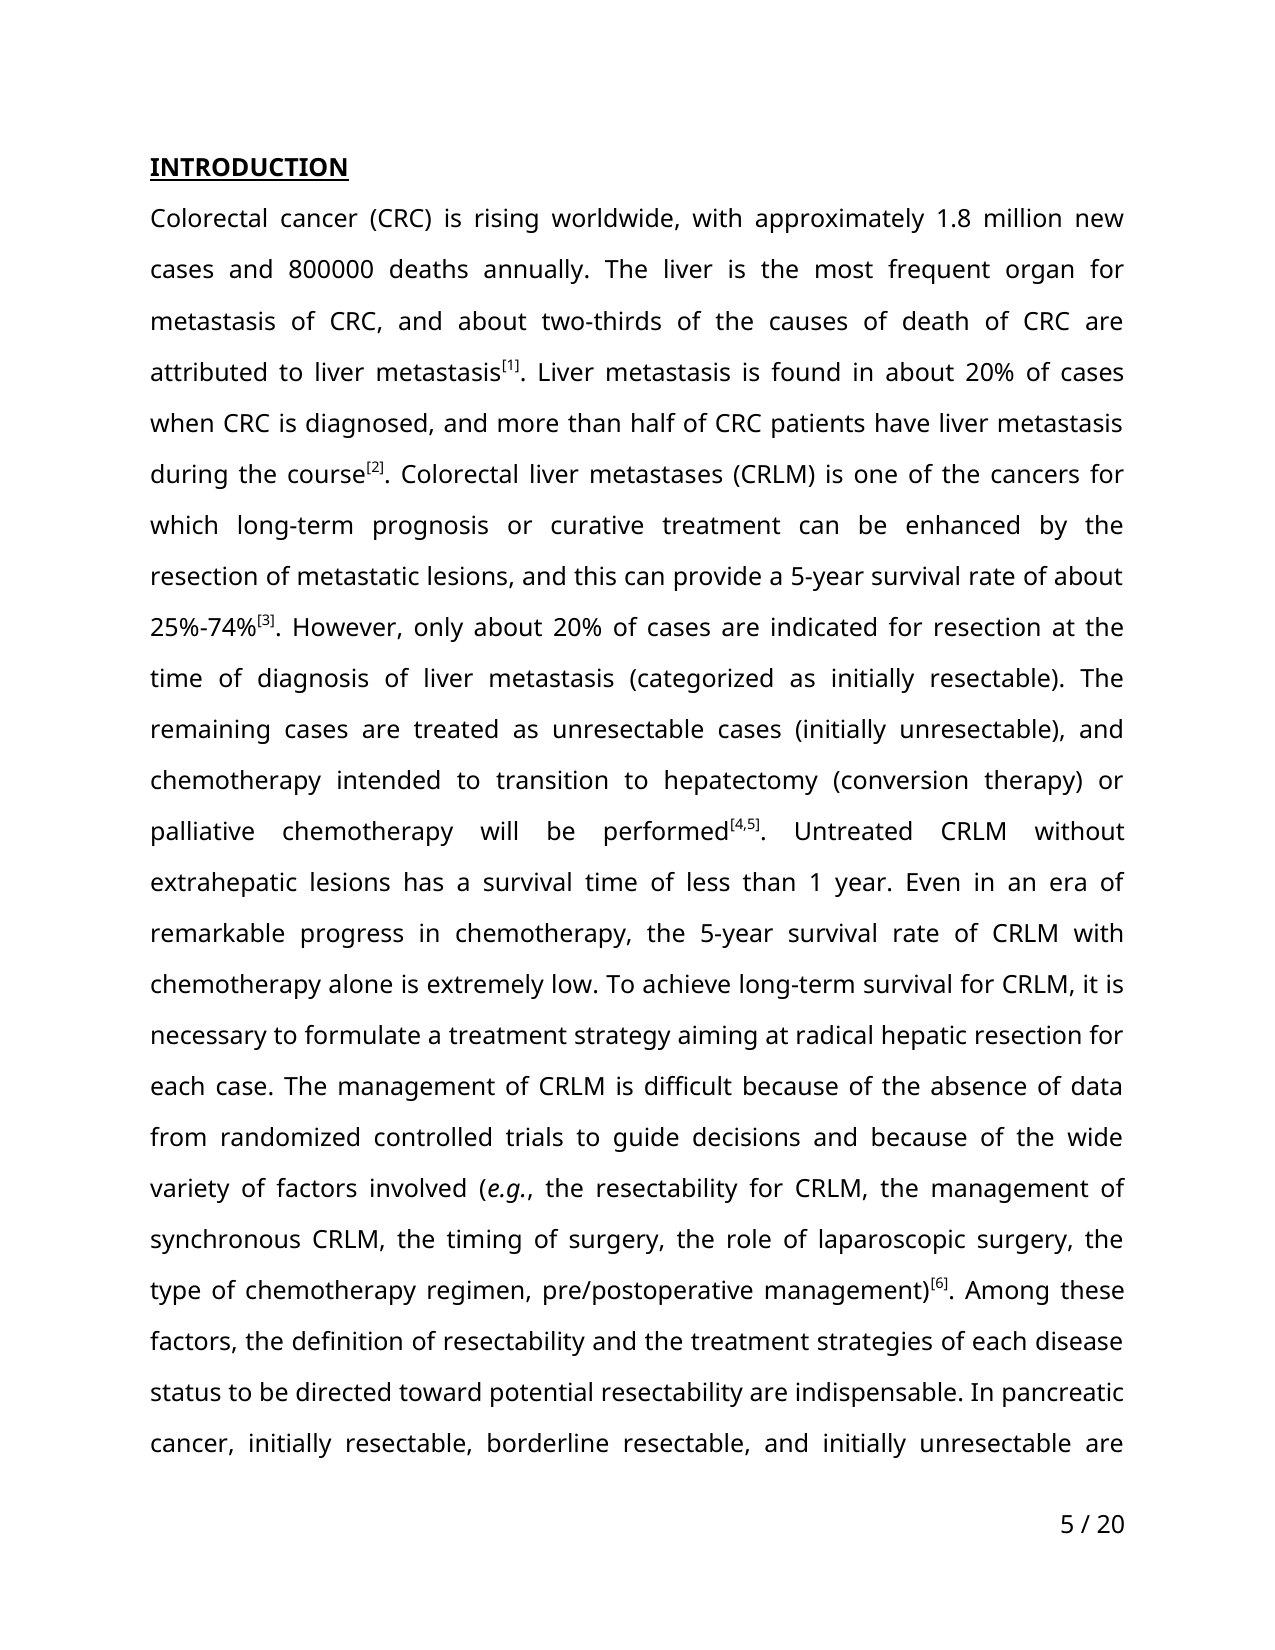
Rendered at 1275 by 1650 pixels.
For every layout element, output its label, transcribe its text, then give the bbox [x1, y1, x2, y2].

text INTRODUCTION [150, 150, 1125, 184]
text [150, 201, 1125, 1460]
